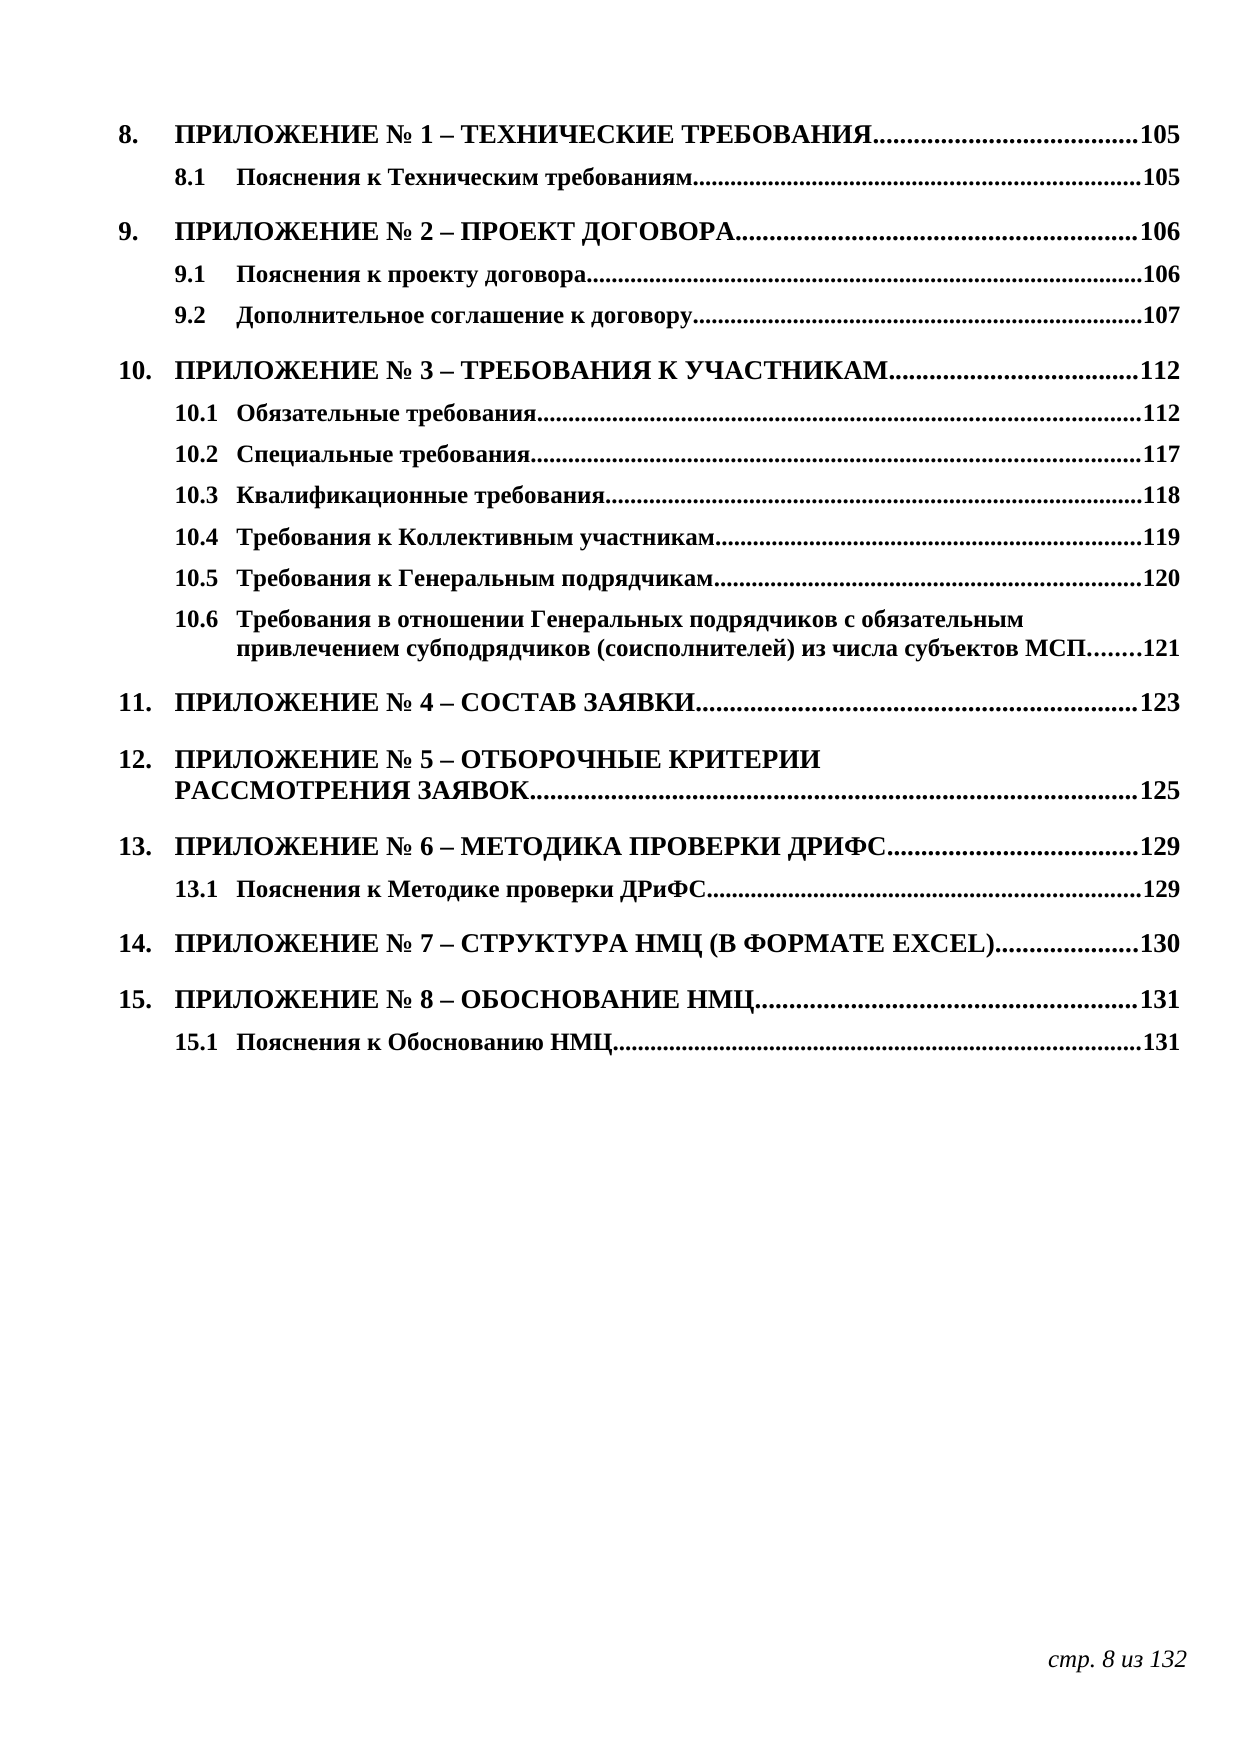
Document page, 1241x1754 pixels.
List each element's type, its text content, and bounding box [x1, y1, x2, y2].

text 10.1 Обязательные требования 112 [174, 398, 1093, 427]
text 9.2 Дополнительное соглашение к договору 107 [174, 300, 1093, 329]
text 10.2 Специальные требования 117 [174, 439, 1093, 468]
text 10.3 Квалификационные требования 118 [174, 480, 1093, 509]
text 8. ПРИЛОЖЕНИЕ № 1 – ТЕХНИЧЕСКИЕ ТРЕБОВАНИЯ 105 [118, 118, 1063, 149]
text 8.1 Пояснения к Техническим требованиям 105 [174, 162, 1093, 191]
text 11. ПРИЛОЖЕНИЕ № 4 – СОСТАВ ЗАЯВКИ 123 [118, 687, 1063, 718]
text 13. ПРИЛОЖЕНИЕ № 6 – МЕТОДИКА ПРОВЕРКИ ДРИФС 129 [118, 830, 1063, 861]
text 10.6 Требования в отношении Генеральных подрядчиков с обязательным привлечением субподрядчиков (соисполнителей) из числа субъектов МСП 121 [174, 604, 1093, 662]
text 13.1 Пояснения к Методике проверки ДРиФС 129 [174, 874, 1093, 902]
text 9.1 Пояснения к проекту договора 106 [174, 259, 1093, 288]
text 15.1 Пояснения к Обоснованию НМЦ 131 [174, 1027, 1093, 1056]
text 14. ПРИЛОЖЕНИЕ № 7 – СТРУКТУРА НМЦ (в формате Excel) 130 [118, 927, 1063, 958]
text 10.4 Требования к Коллективным участникам 119 [174, 522, 1093, 550]
text 15. ПРИЛОЖЕНИЕ № 8 – Обоснование НМЦ 131 [118, 983, 1063, 1015]
text 12. ПРИЛОЖЕНИЕ № 5 – ОТБОРОЧНЫЕ КРИТЕРИИ РАССМОТРЕНИЯ ЗАЯВОК 125 [118, 743, 1063, 805]
text 10. ПРИЛОЖЕНИЕ № 3 – ТРЕБОВАНИЯ К УЧАСТНИКАМ 112 [118, 354, 1063, 385]
text 9. ПРИЛОЖЕНИЕ № 2 – ПРОЕКТ ДОГОВОРА 106 [118, 216, 1063, 247]
text 10.5 Требования к Генеральным подрядчикам 120 [174, 563, 1093, 592]
